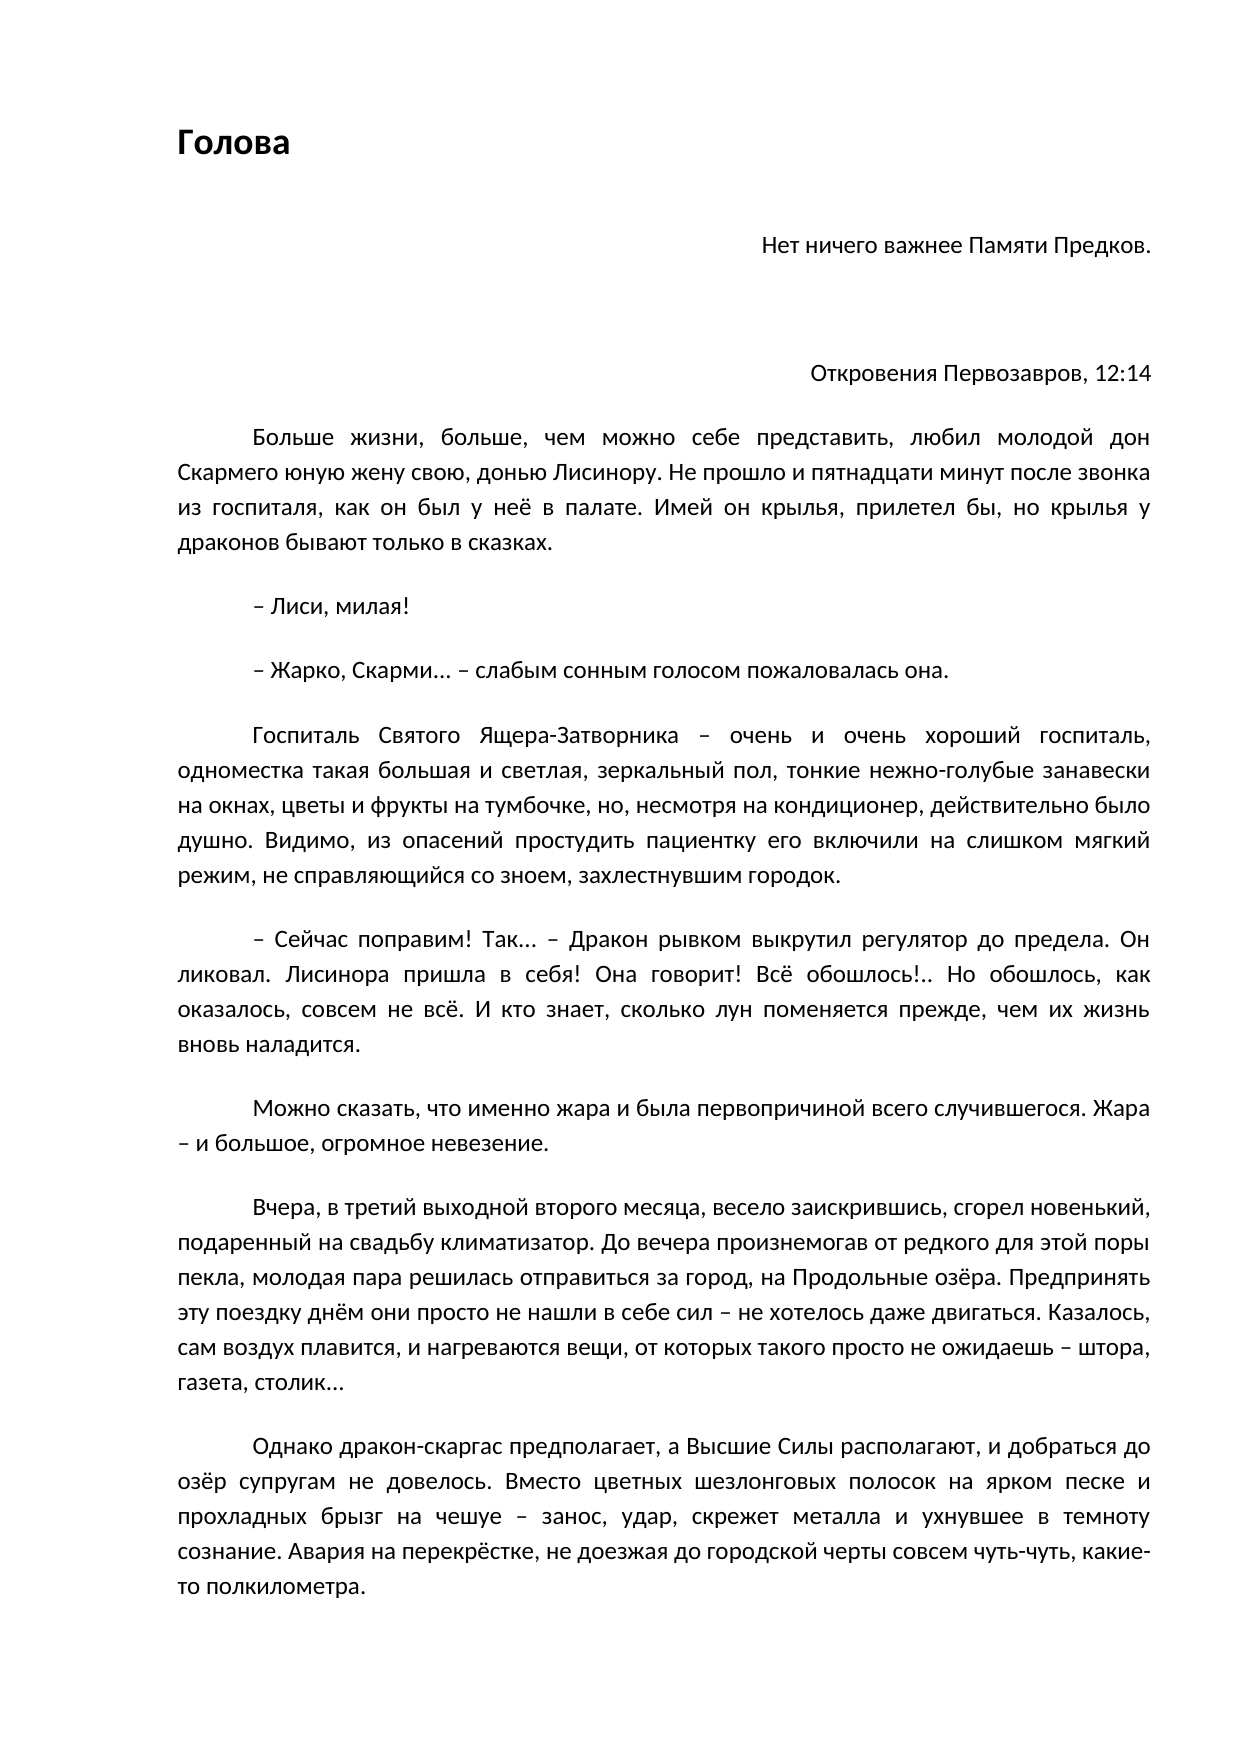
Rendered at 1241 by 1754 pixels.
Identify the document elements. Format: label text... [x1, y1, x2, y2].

text Откровения Первозавров, 12:14 [177, 357, 1152, 388]
text Нет ничего важнее Памяти Предков. [177, 229, 1152, 259]
text – Сейчас поправим! Так... – Дракон рывком выкрутил регулятор до предела. Он ликовал. Лисинора пришла в себя! Она говорит! Всё обошлось!.. Но обошлось, как оказалось, совсем не всё. И кто знает, сколько лун поменяется прежде, чем их жизнь вновь наладится. [177, 923, 1152, 1058]
text Вчера, в третий выходной второго месяца, весело заискрившись, сгорел новенький, подаренный на свадьбу климатизатор. До вечера произнемогав от редкого для этой поры пекла, молодая пара решилась отправиться за город, на Продольные озёра. Предпринять эту поездку днём они просто не нашли в себе сил – не хотелось даже двигаться. Казалось, сам воздух плавится, и нагреваются вещи, от которых такого просто не ожидаешь – штора, газета, столик... [177, 1191, 1152, 1397]
text Однако дракон-скаргас предполагает, а Высшие Силы располагают, и добраться до озёр супругам не довелось. Вместо цветных шезлонговых полосок на ярком песке и прохладных брызг на чешуе – занос, удар, скрежет металла и ухнувшее в темноту сознание. Авария на перекрёстке, не доезжая до городской черты совсем чуть-чуть, какие-то полкилометра. [177, 1430, 1152, 1601]
text – Лиси, милая! [177, 590, 1152, 621]
text – Жарко, Скарми... – слабым сонным голосом пожаловалась она. [177, 654, 1152, 685]
text Больше жизни, больше, чем можно себе представить, любил молодой дон Скармего юную жену свою, донью Лисинору. Не прошло и пятнадцати минут после звонка из госпиталя, как он был у неё в палате. Имей он крылья, прилетел бы, но крылья у драконов бывают только в сказках. [177, 421, 1152, 557]
subtitle Голова [177, 118, 1152, 164]
text Можно сказать, что именно жара и была первопричиной всего случившегося. Жара – и большое, огромное невезение. [177, 1092, 1152, 1158]
text Госпиталь Святого Ящера-Затворника – очень и очень хороший госпиталь, одноместка такая большая и светлая, зеркальный пол, тонкие нежно-голубые занавески на окнах, цветы и фрукты на тумбочке, но, несмотря на кондиционер, действительно было душно. Видимо, из опасений простудить пациентку его включили на слишком мягкий режим, не справляющийся со зноем, захлестнувшим городок. [177, 719, 1152, 889]
